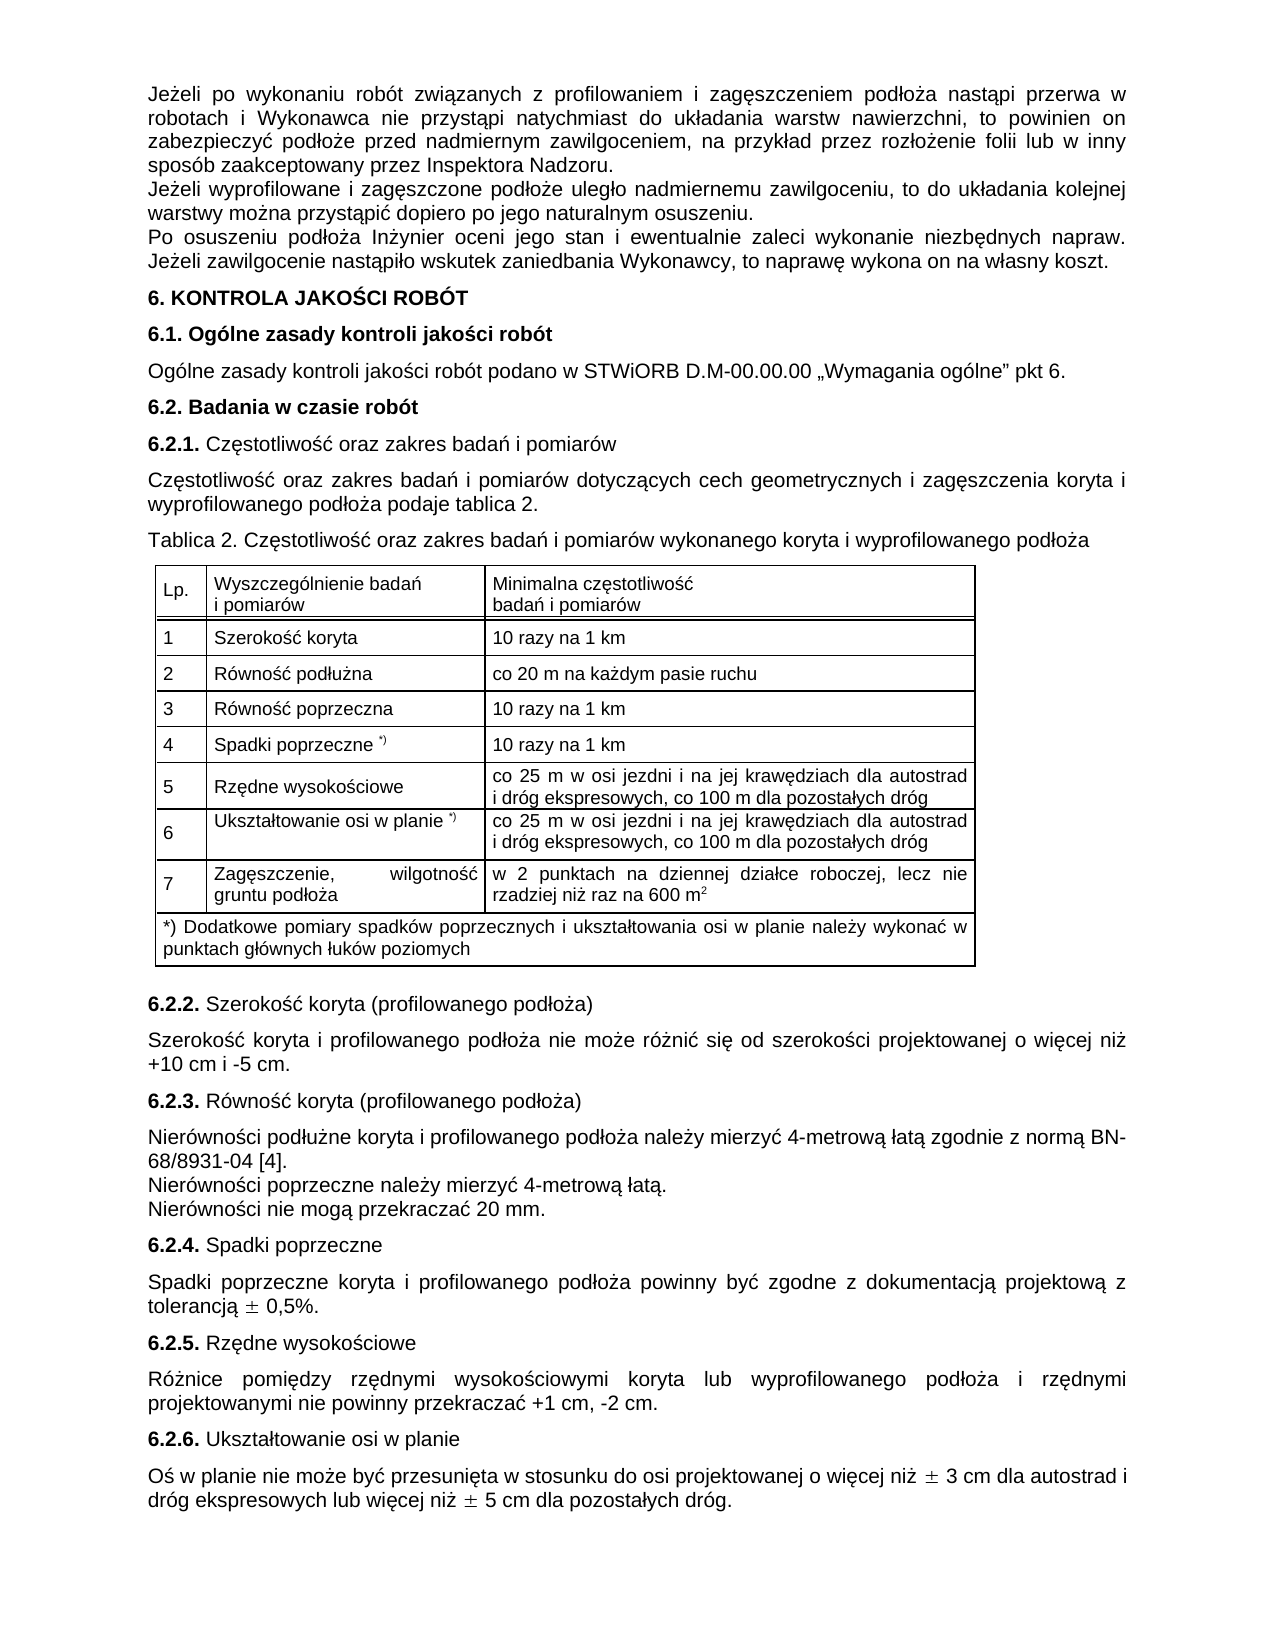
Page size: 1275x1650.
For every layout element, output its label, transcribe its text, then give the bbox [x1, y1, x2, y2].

table_cell Szerokość koryta [207, 621, 484, 654]
table_cell 7 [156, 860, 206, 912]
text 6.2.3. Równość koryta (profilowanego podłoża) [148, 1088, 1127, 1112]
table_header Wyszczególnienie badań i pomiarów [207, 566, 484, 616]
table_header Minimalna częstotliwość badań i pomiarów [486, 566, 974, 616]
text Tablica 2. Częstotliwość oraz zakres badań i pomiarów wykonanego koryta i wyprofilowanego podłoża [148, 528, 1127, 552]
text Jeżeli po wykonaniu robót związanych z profilowaniem i zagęszczeniem podłoża nastąpi przerwa w robotach i Wykonawca nie przystąpi natychmiast do układania warstw nawierzchni, to powinien on zabezpieczyć podłoże przed nadmiernym zawilgoceniem, na przykład przez rozłożenie folii lub w inny sposób zaakceptowany przez Inspektora Nadzoru. [148, 81, 1127, 177]
table_cell Równość poprzeczna [207, 692, 484, 726]
table_cell 1 [156, 620, 206, 654]
text Nierówności podłużne koryta i profilowanego podłoża należy mierzyć 4-metrową łatą zgodnie z normą BN-68/8931-04 [4]. [148, 1125, 1127, 1173]
subtitle 6.1. Ogólne zasady kontroli jakości robót [148, 322, 1127, 346]
table_cell co 25 m w osi jezdni i na jej krawędziach dla autostrad i dróg ekspresowych, co 100 m dla pozostałych dróg [486, 763, 974, 808]
text Różnice pomiędzy rzędnymi wysokościowymi koryta lub wyprofilowanego podłoża i rzędnymi projektowanymi nie powinny przekraczać +1 cm, -2 cm. [148, 1367, 1127, 1415]
text Spadki poprzeczne koryta i profilowanego podłoża powinny być zgodne z dokumentacją projektową z tolerancją 0,5%. [148, 1270, 1127, 1318]
table_cell Ukształtowanie osi w planie *) [207, 810, 484, 859]
subtitle 6.2. Badania w czasie robót [148, 395, 1127, 419]
text Oś w planie nie może być przesunięta w stosunku do osi projektowanej o więcej niż 3 cm dla autostrad i dróg ekspresowych lub więcej niż 5 cm dla pozostałych dróg. [148, 1464, 1127, 1512]
table_cell 10 razy na 1 km [486, 621, 974, 654]
text Ogólne zasady kontroli jakości robót podano w STWiORB D.M-00.00.00 „Wymagania ogólne” pkt 6. [148, 358, 1127, 382]
text 6.2.4. Spadki poprzeczne [148, 1233, 1127, 1257]
table_cell 10 razy na 1 km [486, 727, 974, 761]
table_cell co 25 m w osi jezdni i na jej krawędziach dla autostrad i dróg ekspresowych, co 100 m dla pozostałych dróg [486, 810, 974, 859]
text 6.2.5. Rzędne wysokościowe [148, 1330, 1127, 1354]
text Jeżeli wyprofilowane i zagęszczone podłoże uległo nadmiernemu zawilgoceniu, to do układania kolejnej warstwy można przystąpić dopiero po jego naturalnym osuszeniu. [148, 177, 1127, 225]
text 6.2.2. Szerokość koryta (profilowanego podłoża) [148, 992, 1127, 1016]
table_cell 3 [156, 691, 206, 726]
text 6.2.6. Ukształtowanie osi w planie [148, 1427, 1127, 1451]
text Nierówności poprzeczne należy mierzyć 4-metrową łatą. [148, 1173, 1127, 1197]
table_cell 4 [156, 727, 206, 761]
text 6.2.1. Częstotliwość oraz zakres badań i pomiarów [148, 431, 1127, 455]
table_cell Zagęszczenie, wilgotność gruntu podłoża [207, 861, 484, 912]
table_cell 6 [156, 809, 206, 859]
text Szerokość koryta i profilowanego podłoża nie może różnić się od szerokości projektowanej o więcej niż +10 cm i -5 cm. [148, 1028, 1127, 1076]
table_cell Spadki poprzeczne *) [207, 727, 484, 761]
table_cell 10 razy na 1 km [486, 692, 974, 726]
text Po osuszeniu podłoża Inżynier oceni jego stan i ewentualnie zaleci wykonanie niezbędnych napraw. Jeżeli zawilgocenie nastąpiło wskutek zaniedbania Wykonawcy, to naprawę wykona on na własny koszt. [148, 225, 1127, 273]
table_cell 5 [156, 763, 206, 808]
table_header Lp. [156, 566, 206, 616]
table_cell 2 [156, 656, 206, 690]
table_cell co 20 m na każdym pasie ruchu [486, 656, 974, 690]
table_cell Równość podłużna [207, 656, 484, 690]
text Nierówności nie mogą przekraczać 20 mm. [148, 1197, 1127, 1221]
table_cell Rzędne wysokościowe [207, 763, 484, 808]
subtitle 6. KONTROLA JAKOŚCI ROBÓT [148, 286, 1127, 309]
table_cell *) Dodatkowe pomiary spadków poprzecznych i ukształtowania osi w planie należy wykonać w punktach głównych łuków poziomych [156, 913, 974, 965]
table_cell w 2 punktach na dziennej działce roboczej, lecz nie rzadziej niż raz na 600 m2 [486, 861, 974, 912]
text Częstotliwość oraz zakres badań i pomiarów dotyczących cech geometrycznych i zagęszczenia koryta i wyprofilowanego podłoża podaje tablica 2. [148, 468, 1127, 516]
